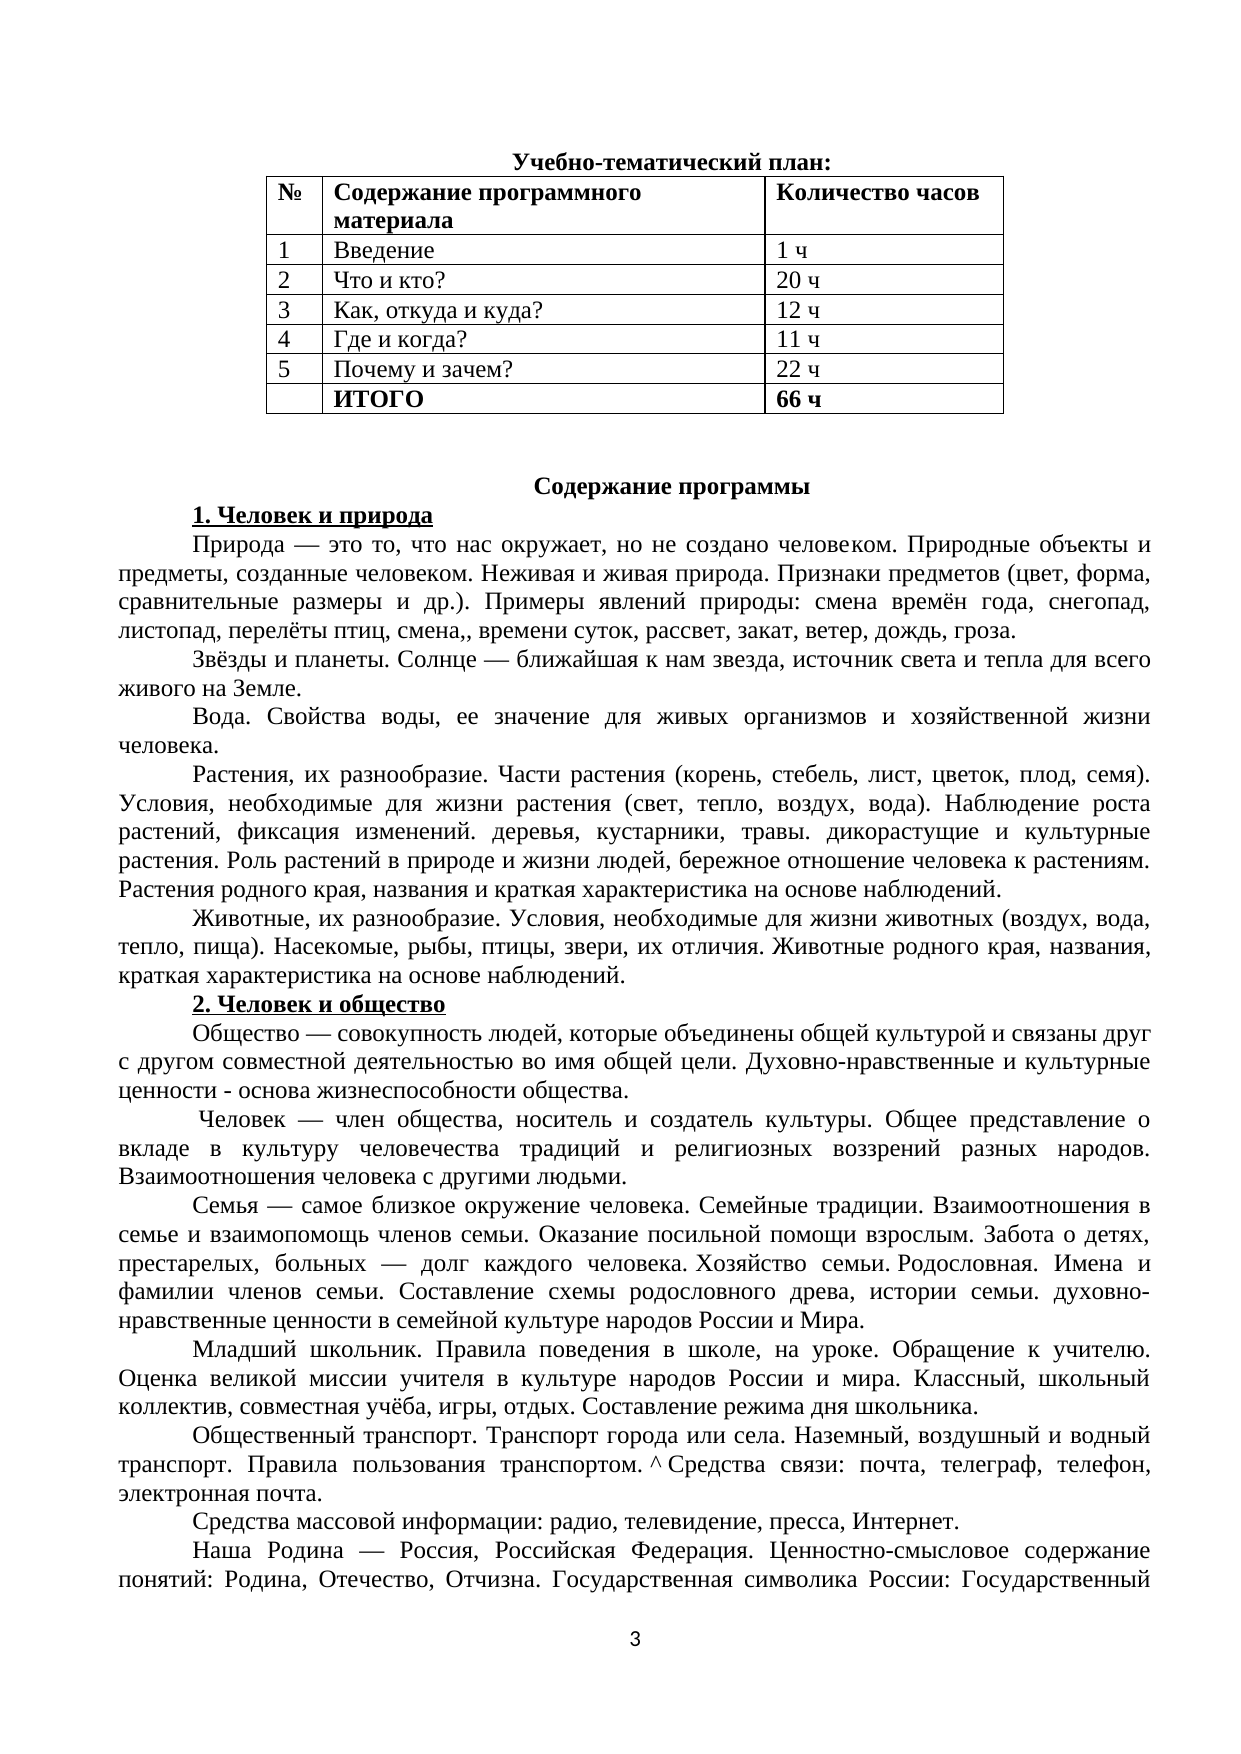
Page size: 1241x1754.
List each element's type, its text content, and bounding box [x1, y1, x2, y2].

table_header Количество часов [766, 177, 1003, 234]
text Содержание программы [118, 471, 1152, 500]
text Растения, их разнообразие. Части растения (корень, стебель, лист, цветок, плод, семя). Условия, необходимые для жизни растения (свет, тепло, воздух, вода). Наблюдение роста растений, фиксация изменений. деревья, кустарники, травы. дикорастущие и культурные растения. Роль растений в природе и жизни людей, бережное отношение человека к растениям. Растения родного края, названия и краткая характеристика на основе наблюдений. [118, 759, 1152, 903]
table_cell 4 [267, 325, 322, 353]
text Учебно-тематический план: [118, 147, 1152, 176]
table_cell Почему и зачем? [323, 354, 764, 383]
table_cell 5 [267, 354, 322, 383]
text Животные, их разнообразие. Условия, необходимые для жизни животных (воздух, вода, тепло, пища). Насекомые, рыбы, птицы, звери, их отличия. Животные родного края, названия, краткая характеристика на основе наблюдений. [118, 903, 1152, 989]
table_cell 1 [267, 235, 322, 264]
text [118, 1535, 1152, 1593]
table_cell 2 [267, 265, 322, 294]
table_cell [267, 384, 322, 413]
text Природа — это то, что нас окружает, но не создано человеком. Природные объекты и предметы, созданные человеком. Неживая и живая природа. Признаки предметов (цвет, форма, сравнительные размеры и др.). Примеры явлений природы: смена времён года, снегопад, листопад, перелёты птиц, смена,, времени суток, рассвет, закат, ветер, дождь, гроза. [118, 529, 1152, 644]
text Вода. Свойства воды, ее значение для живых организмов и хозяйственной жизни человека. [118, 701, 1152, 759]
text Средства массовой информации: радио, телевидение, пресса, Интернет. [118, 1506, 1152, 1535]
text Человек — член общества, носитель и создатель культуры. Общее представление о вкладе в культуру человечества традиций и религиозных воззрений разных народов. Взаимоотношения человека с другими людьми. [118, 1104, 1152, 1190]
text 2. Человек и общество [118, 989, 1152, 1018]
text Семья — самое близкое окружение человека. Семейные традиции. Взаимоотношения в семье и взаимопомощь членов семьи. Оказание посильной помощи взрослым. Забота о детях, престарелых, больных — долг каждого человека. Хозяйство семьи. Родословная. Имена и фамилии членов семьи. Составление схемы родословного древа, истории семьи. духовно-нравственные ценности в семейной культуре народов России и Мира. [118, 1190, 1152, 1334]
table_cell 1 ч [766, 235, 1003, 264]
table_cell 20 ч [766, 265, 1003, 294]
table_header № [267, 177, 322, 234]
text Общественный транспорт. Транспорт города или села. Наземный, воздушный и водный транспорт. Правила пользования транспортом. ^ Средства связи: почта, телеграф, телефон, электронная почта. [118, 1420, 1152, 1506]
text Младший школьник. Правила поведения в школе, на уроке. Обращение к учителю. Оценка великой миссии учителя в культуре народов России и мира. Классный, школьный коллектив, совместная учёба, игры, отдых. Составление режима дня школьника. [118, 1334, 1152, 1420]
table_cell 66 ч [766, 384, 1003, 413]
table_cell Что и кто? [323, 265, 764, 294]
table_cell 12 ч [766, 295, 1003, 323]
table_cell 3 [267, 295, 322, 323]
table_cell Как, откуда и куда? [323, 295, 764, 323]
table_cell Введение [323, 235, 764, 264]
table_cell 22 ч [766, 354, 1003, 383]
table_cell Где и когда? [323, 325, 764, 353]
table_cell ИТОГО [323, 384, 764, 413]
text Звёзды и планеты. Солнце — ближайшая к нам звезда, источник света и тепла для всего живого на Земле. [118, 644, 1152, 701]
text Общество — совокупность людей, которые объединены общей культурой и связаны друг с другом совместной деятельностью во имя общей цели. Духовно-нравственные и культурные ценности - основа жизнеспособности общества. [118, 1018, 1152, 1104]
table_header Содержание программного материала [323, 177, 764, 234]
table_cell 11 ч [766, 325, 1003, 353]
text 1. Человек и природа [118, 500, 1152, 529]
